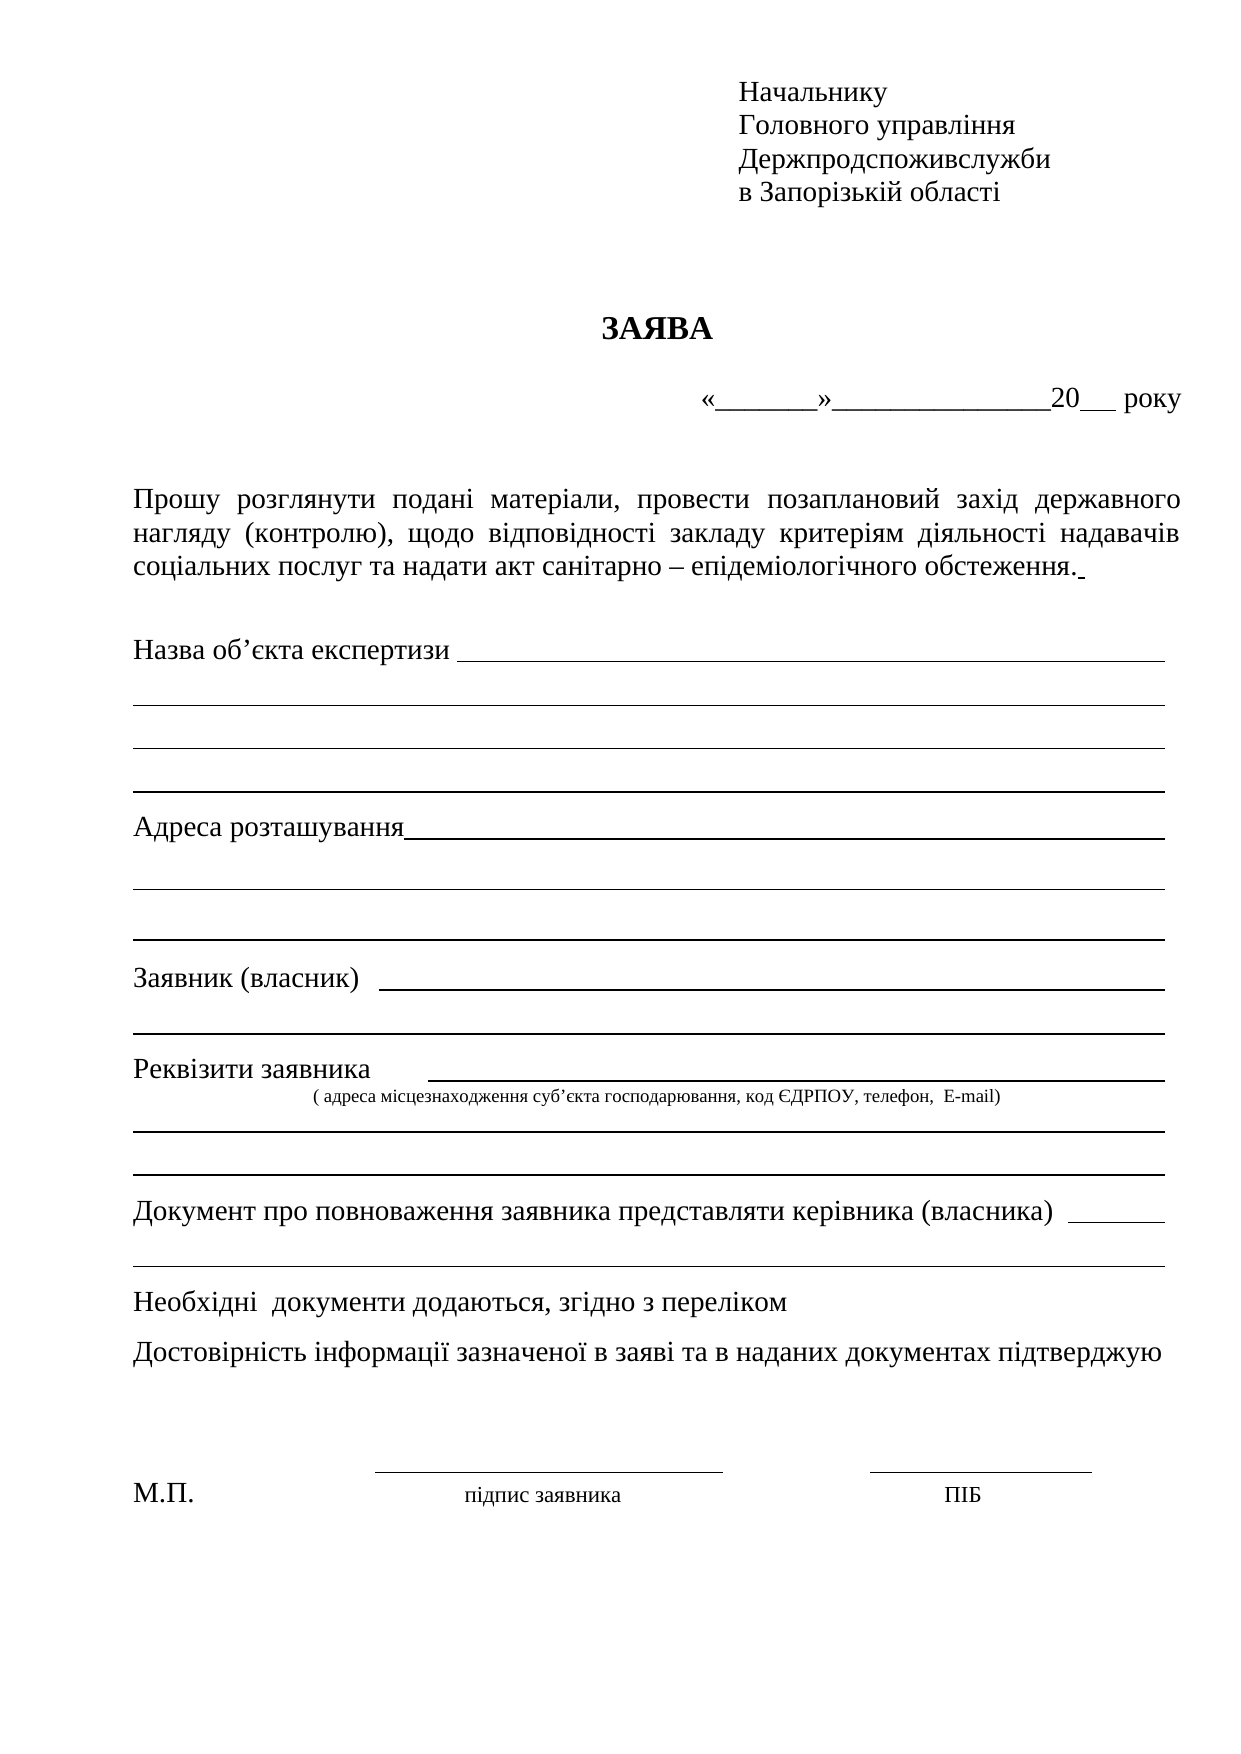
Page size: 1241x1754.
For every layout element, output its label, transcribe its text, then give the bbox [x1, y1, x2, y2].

text Реквізити заявника [133, 1051, 1181, 1085]
text ( адреса місцезнаходження суб’єкта господарювання, код ЄДРПОУ, телефон, E-mail) [133, 1085, 1181, 1106]
text Головного управління [133, 107, 1181, 141]
text Заявник (власник) [133, 960, 1181, 1037]
text Адреса розташування [133, 809, 1181, 943]
text Документ про повноваження заявника представляти керівника (власника) [133, 1193, 1181, 1269]
text «_______»_______________20 року [133, 381, 1181, 414]
text в Запорізькій області [133, 174, 1181, 208]
text Необхідні документи додаються, згідно з переліком [133, 1284, 1181, 1317]
text Прошу розглянути подані матеріали, провести позаплановий захід державного нагляду (контролю), щодо відповідності закладу критеріям діяльності надавачів соціальних послуг та надати акт санітарно – епідеміологічного обстеження. [133, 481, 1181, 582]
text Держпродспоживслужби [133, 141, 1181, 174]
text Достовірність інформації зазначеної в заяві та в наданих документах підтверджую [133, 1334, 1181, 1368]
text ЗАЯВА [133, 309, 1181, 347]
text Назва об’єкта експертизи [133, 632, 1181, 795]
text Начальнику [133, 74, 1181, 107]
text М.П. підпис заявника ПІБ [133, 1475, 1181, 1509]
